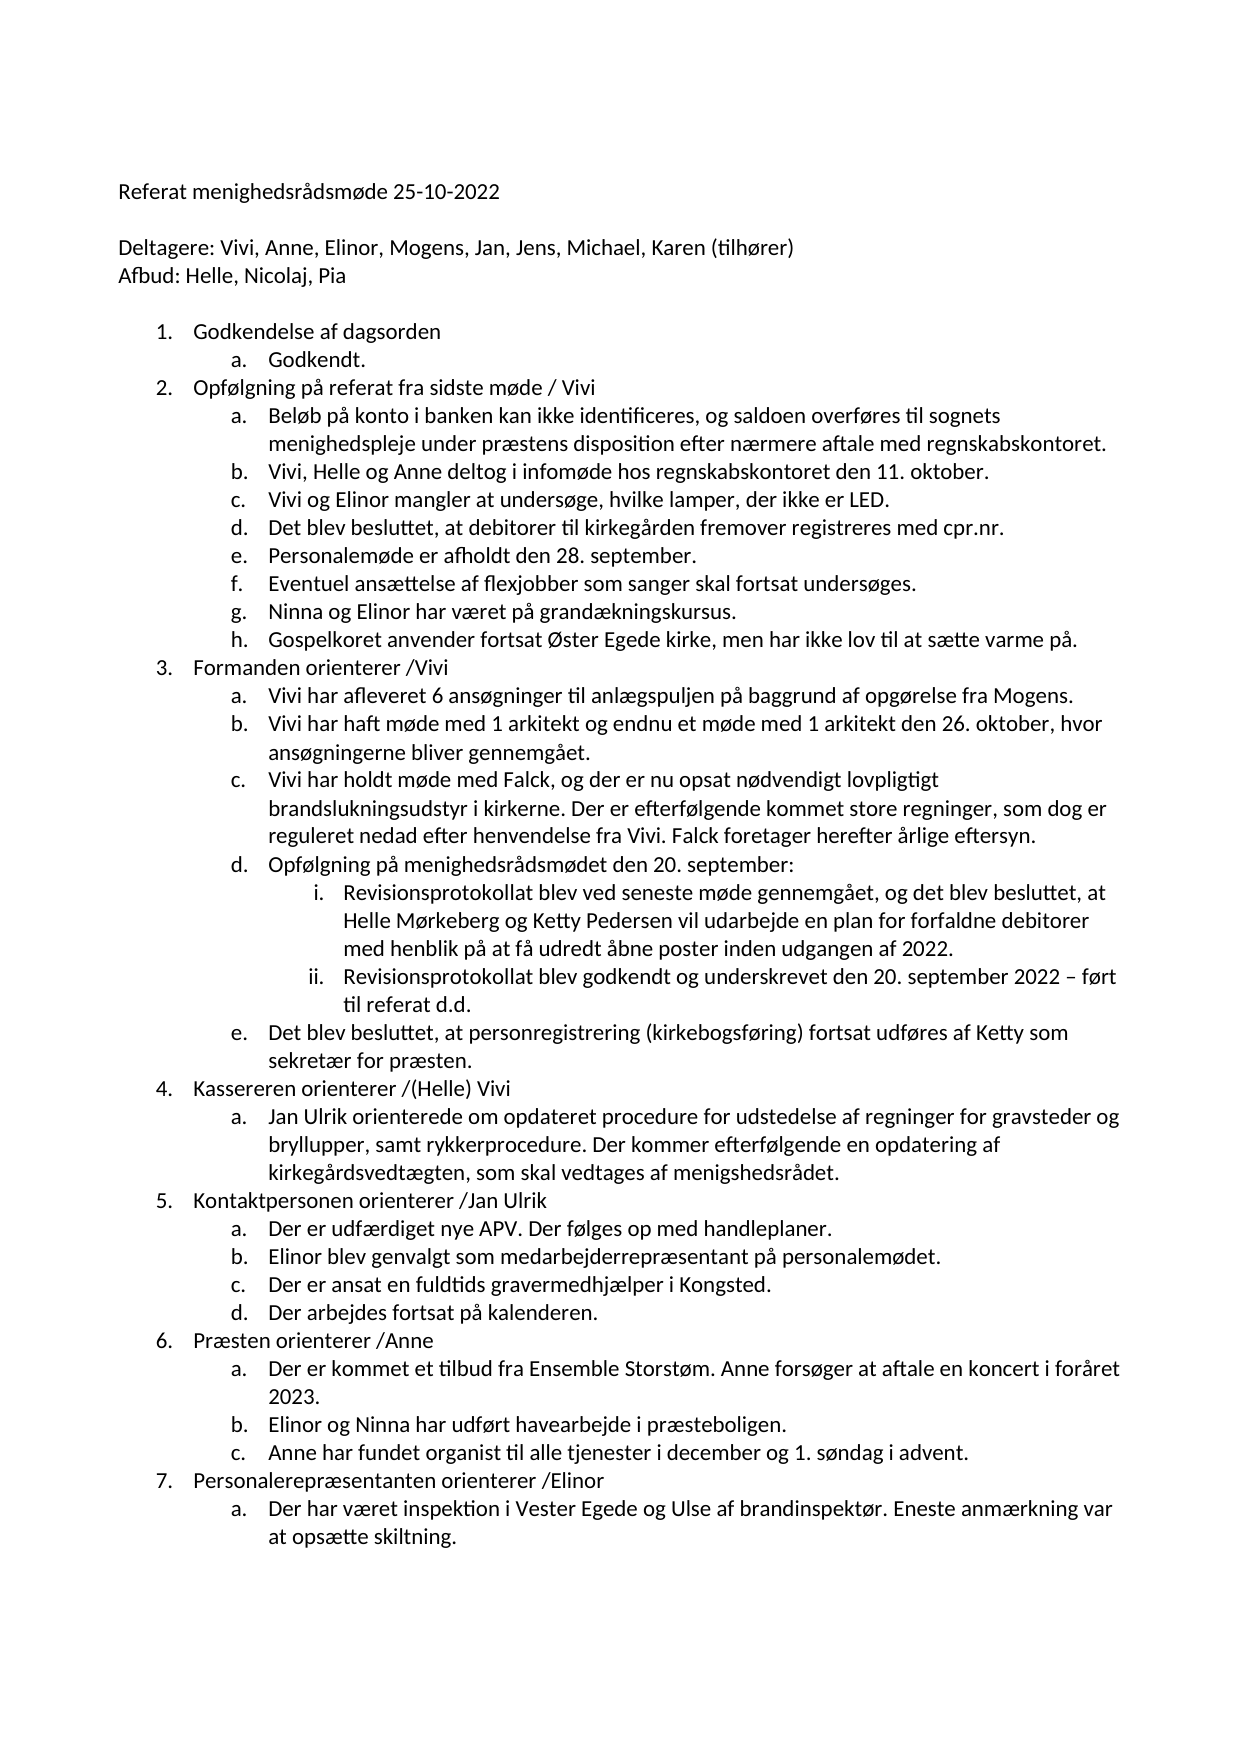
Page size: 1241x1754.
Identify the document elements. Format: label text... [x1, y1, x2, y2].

list Kassereren orienterer /(Helle) Vivi [156, 1074, 1122, 1102]
list Elinor blev genvalgt som medarbejderrepræsentant på personalemødet. [231, 1242, 1122, 1270]
list Godkendt. [231, 345, 1122, 373]
text Afbud: Helle, Nicolaj, Pia [118, 261, 1122, 289]
list Revisionsprotokollat blev godkendt og underskrevet den 20. september 2022 – ført til referat d.d. [324, 962, 1122, 1018]
list Der er udfærdiget nye APV. Der følges op med handleplaner. [231, 1214, 1122, 1242]
list Vivi har afleveret 6 ansøgninger til anlægspuljen på baggrund af opgørelse fra Mogens. [231, 682, 1122, 709]
list Vivi, Helle og Anne deltog i infomøde hos regnskabskontoret den 11. oktober. [231, 457, 1122, 485]
list Opfølgning på referat fra sidste møde / Vivi [156, 373, 1122, 401]
list Beløb på konto i banken kan ikke identificeres, og saldoen overføres til sognets menighedspleje under præstens disposition efter nærmere aftale med regnskabskontoret. [231, 401, 1122, 457]
list Gospelkoret anvender fortsat Øster Egede kirke, men har ikke lov til at sætte varme på. [231, 626, 1122, 653]
list Vivi og Elinor mangler at undersøge, hvilke lamper, der ikke er LED. [231, 485, 1122, 513]
list Præsten orienterer /Anne [156, 1326, 1122, 1354]
text Referat menighedsrådsmøde 25-10-2022 [118, 177, 1122, 205]
list Kontaktpersonen orienterer /Jan Ulrik [156, 1186, 1122, 1214]
list Vivi har haft møde med 1 arkitekt og endnu et møde med 1 arkitekt den 26. oktober, hvor ansøgningerne bliver gennemgået. [231, 709, 1122, 766]
list Opfølgning på menighedsrådsmødet den 20. september: [231, 850, 1122, 878]
list Jan Ulrik orienterede om opdateret procedure for udstedelse af regninger for gravsteder og bryllupper, samt rykkerprocedure. Der kommer efterfølgende en opdatering af kirkegårdsvedtægten, som skal vedtages af menigshedsrådet. [231, 1102, 1122, 1186]
list Formanden orienterer /Vivi [156, 653, 1122, 682]
list Der arbejdes fortsat på kalenderen. [231, 1298, 1122, 1326]
list Eventuel ansættelse af flexjobber som sanger skal fortsat undersøges. [231, 569, 1122, 597]
list Personalemøde er afholdt den 28. september. [231, 541, 1122, 569]
list Elinor og Ninna har udført havearbejde i præsteboligen. [231, 1410, 1122, 1438]
list Anne har fundet organist til alle tjenester i december og 1. søndag i advent. [231, 1438, 1122, 1466]
list Der er ansat en fuldtids gravermedhjælper i Kongsted. [231, 1270, 1122, 1298]
list Personalerepræsentanten orienterer /Elinor [156, 1466, 1122, 1494]
list Det blev besluttet, at debitorer til kirkegården fremover registreres med cpr.nr. [231, 513, 1122, 541]
list Det blev besluttet, at personregistrering (kirkebogsføring) fortsat udføres af Ketty som sekretær for præsten. [231, 1018, 1122, 1074]
text Deltagere: Vivi, Anne, Elinor, Mogens, Jan, Jens, Michael, Karen (tilhører) [118, 233, 1122, 261]
list Der er kommet et tilbud fra Ensemble Storstøm. Anne forsøger at aftale en koncert i foråret 2023. [231, 1354, 1122, 1410]
list Revisionsprotokollat blev ved seneste møde gennemgået, og det blev besluttet, at Helle Mørkeberg og Ketty Pedersen vil udarbejde en plan for forfaldne debitorer med henblik på at få udredt åbne poster inden udgangen af 2022. [324, 878, 1122, 962]
list Der har været inspektion i Vester Egede og Ulse af brandinspektør. Eneste anmærkning var at opsætte skiltning. [231, 1494, 1122, 1550]
list Ninna og Elinor har været på grandækningskursus. [231, 597, 1122, 626]
list Vivi har holdt møde med Falck, og der er nu opsat nødvendigt lovpligtigt brandslukningsudstyr i kirkerne. Der er efterfølgende kommet store regninger, som dog er reguleret nedad efter henvendelse fra Vivi. Falck foretager herefter årlige eftersyn. [231, 766, 1122, 850]
list Godkendelse af dagsorden [156, 317, 1122, 345]
